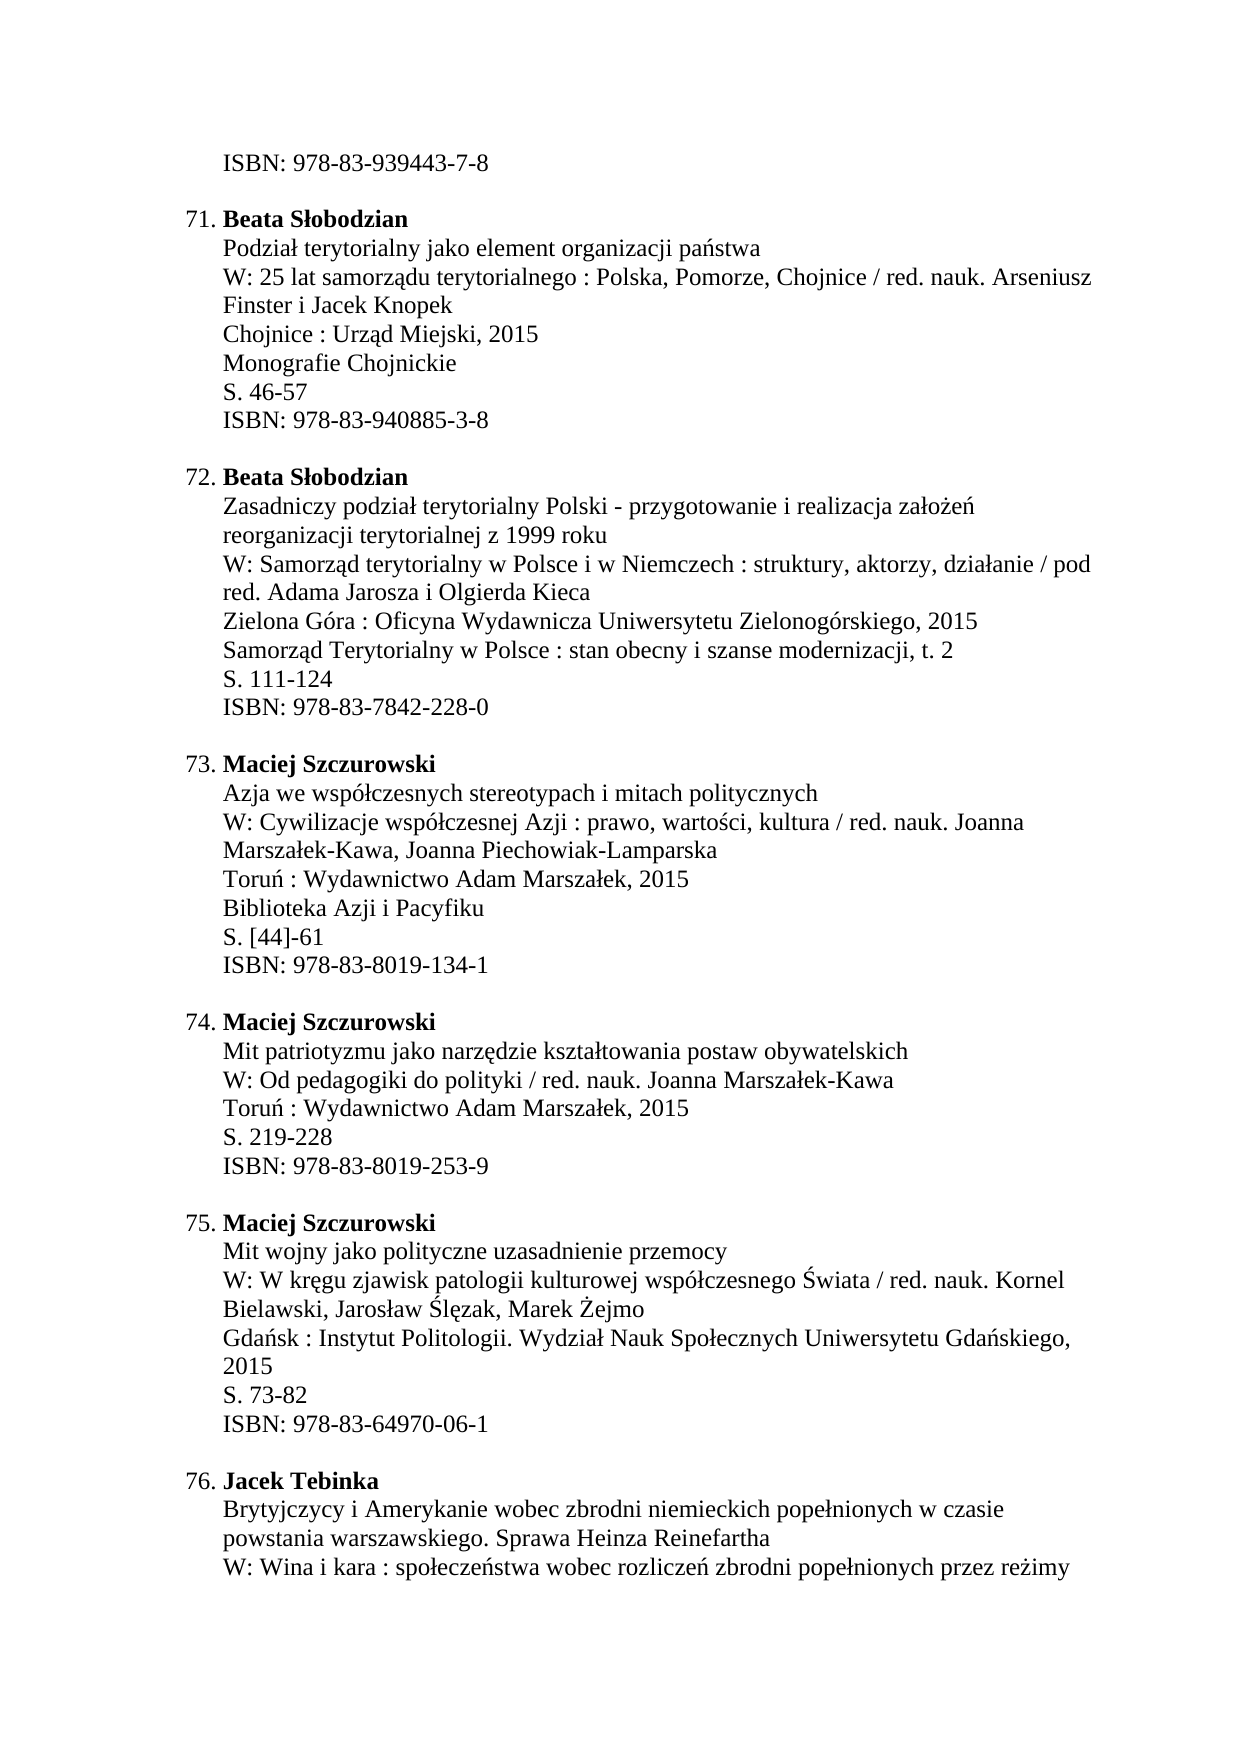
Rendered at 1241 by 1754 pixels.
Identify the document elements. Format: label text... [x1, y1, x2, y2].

list Maciej Szczurowski Azja we współczesnych stereotypach i mitach politycznych W: Cywilizacje współczesnej Azji : prawo, wartości, kultura / red. nauk. Joanna Marszałek-Kawa, Joanna Piechowiak-Lamparska Toruń : Wydawnictwo Adam Marszałek, 2015 Biblioteka Azji i Pacyfiku S. [44]-61 ISBN: 978-83-8019-134-1 [185, 749, 1093, 1007]
list Maciej Szczurowski Mit patriotyzmu jako narzędzie kształtowania postaw obywatelskich W: Od pedagogiki do polityki / red. nauk. Joanna Marszałek-Kawa Toruń : Wydawnictwo Adam Marszałek, 2015 S. 219-228 ISBN: 978-83-8019-253-9 [185, 1007, 1093, 1208]
list Maciej Szczurowski Mit wojny jako polityczne uzasadnienie przemocy W: W kręgu zjawisk patologii kulturowej współczesnego Świata / red. nauk. Kornel Bielawski, Jarosław Ślęzak, Marek Żejmo Gdańsk : Instytut Politologii. Wydział Nauk Społecznych Uniwersytetu Gdańskiego, 2015 S. 73-82 ISBN: 978-83-64970-06-1 [185, 1208, 1093, 1466]
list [185, 148, 1093, 204]
list Beata Słobodzian Podział terytorialny jako element organizacji państwa W: 25 lat samorządu terytorialnego : Polska, Pomorze, Chojnice / red. nauk. Arseniusz Finster i Jacek Knopek Chojnice : Urząd Miejski, 2015 Monografie Chojnickie S. 46-57 ISBN: 978-83-940885-3-8 [185, 204, 1093, 462]
list Beata Słobodzian Zasadniczy podział terytorialny Polski - przygotowanie i realizacja założeń reorganizacji terytorialnej z 1999 roku W: Samorząd terytorialny w Polsce i w Niemczech : struktury, aktorzy, działanie / pod red. Adama Jarosza i Olgierda Kieca Zielona Góra : Oficyna Wydawnicza Uniwersytetu Zielonogórskiego, 2015 Samorząd Terytorialny w Polsce : stan obecny i szanse modernizacji, t. 2 S. 111-124 ISBN: 978-83-7842-228-0 [185, 462, 1093, 749]
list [185, 1466, 1093, 1581]
